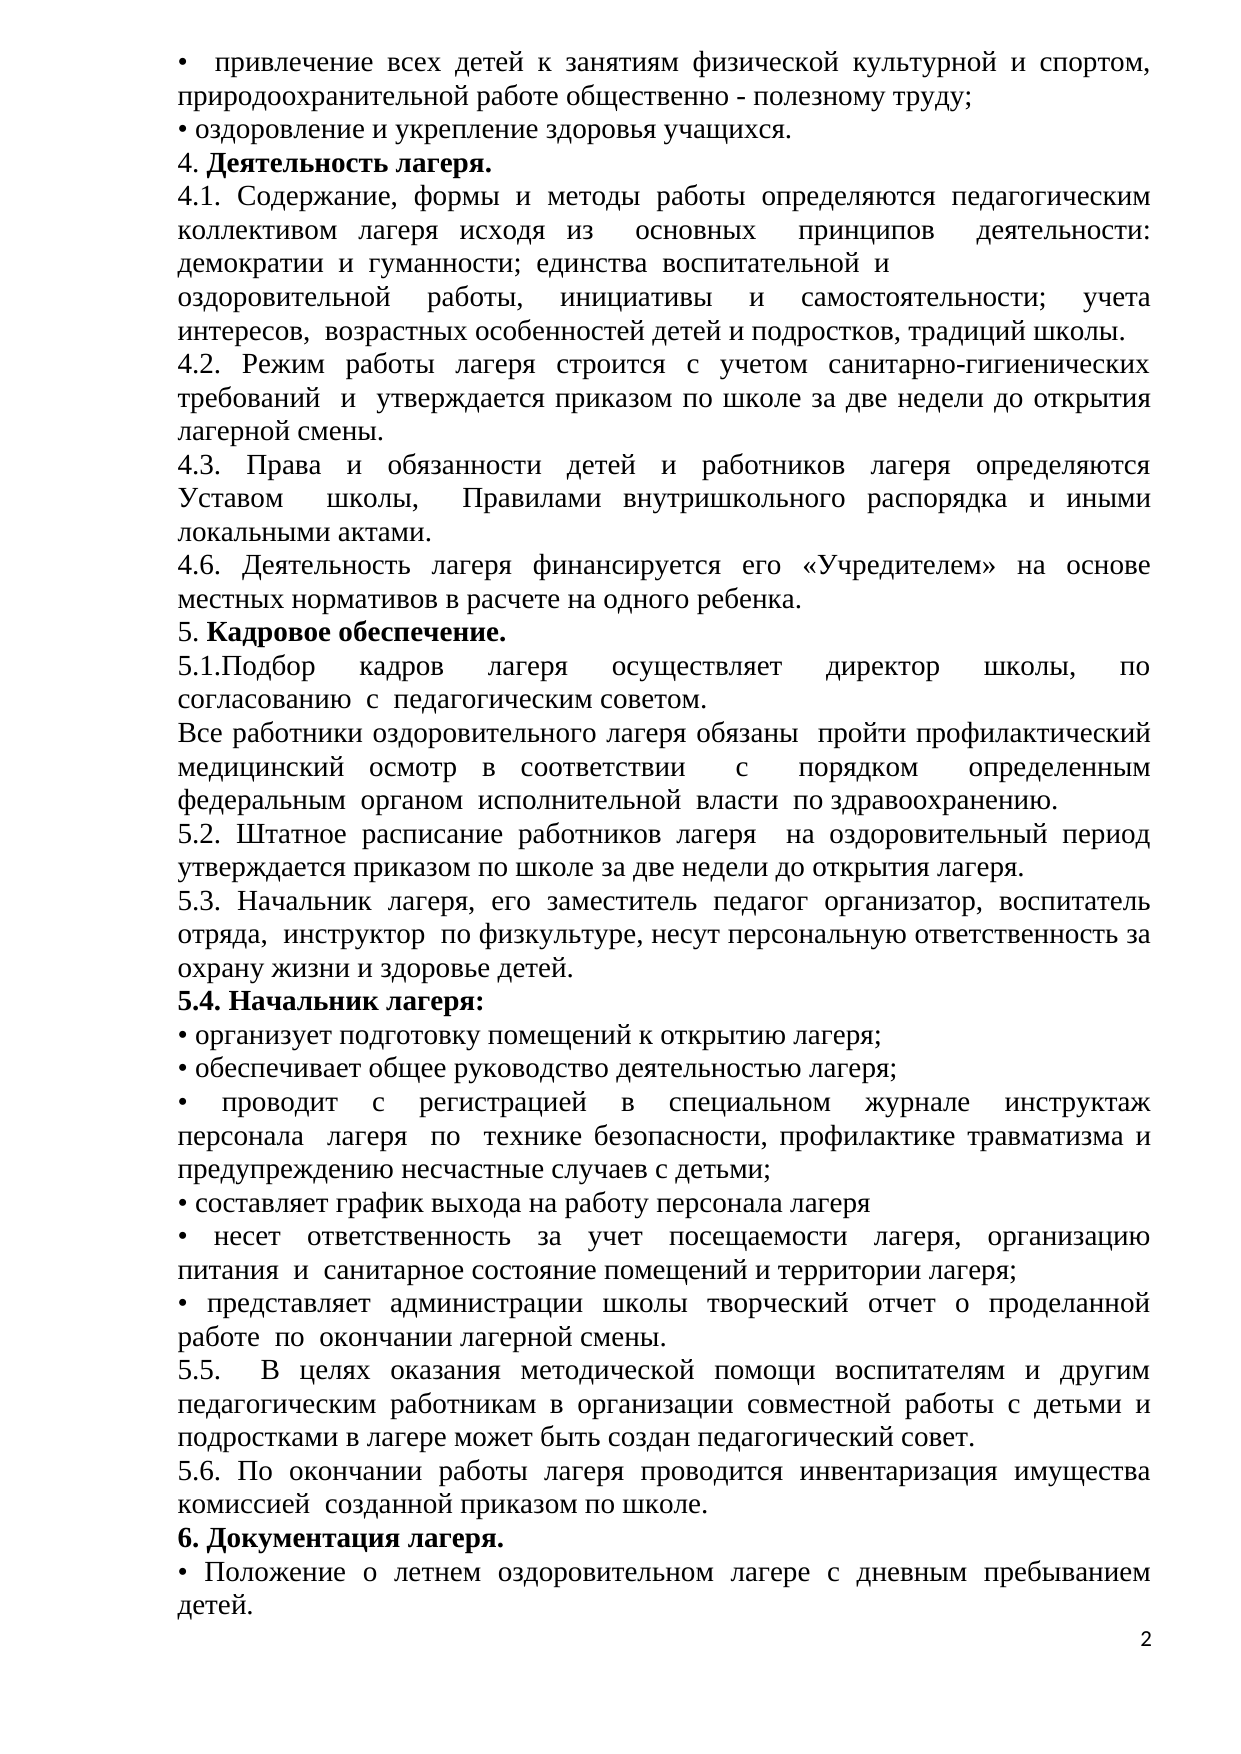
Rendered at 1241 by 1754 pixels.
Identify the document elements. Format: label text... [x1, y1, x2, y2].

text 5. Кадровое обеспечение. [177, 614, 1152, 648]
text 5.2. Штатное расписание работников лагеря на оздоровительный период утверждается приказом по школе за две недели до открытия лагеря. [177, 816, 1152, 883]
text 5.5. В целях оказания методической помощи воспитателям и другим педагогическим работникам в организации совместной работы с детьми и подростками в лагере может быть создан педагогический совет. [177, 1352, 1152, 1453]
text 5.1.Подбор кадров лагеря осуществляет директор школы, по согласованию с педагогическим советом. [177, 648, 1152, 715]
text • несет ответственность за учет посещаемости лагеря, организацию питания и санитарное состояние помещений и территории лагеря; [177, 1218, 1152, 1285]
text оздоровительной работы, инициативы и самостоятельности; учета интересов, возрастных особенностей детей и подростков, традиций школы. [177, 279, 1152, 346]
text • обеспечивает общее руководство деятельностью лагеря; [177, 1051, 1152, 1084]
text 6. Документация лагеря. [177, 1520, 1152, 1554]
text • Положение о летнем оздоровительном лагере с дневным пребыванием детей. [177, 1554, 1152, 1621]
text • составляет график выхода на работу персонала лагеря [177, 1185, 1152, 1218]
text • представляет администрации школы творческий отчет о проделанной работе по окончании лагерной смены. [177, 1285, 1152, 1352]
text • проводит с регистрацией в специальном журнале инструктаж персонала лагеря по технике безопасности, профилактике травматизма и предупреждению несчастные случаев с детьми; [177, 1084, 1152, 1185]
text 4.6. Деятельность лагеря финансируется его «Учредителем» на основе местных нормативов в расчете на одного ребенка. [177, 547, 1152, 614]
text 4.1. Содержание, формы и методы работы определяются педагогическим коллективом лагеря исходя из основных принципов деятельности: демократии и гуманности; единства воспитательной и [177, 178, 1152, 279]
text 5.6. По окончании работы лагеря проводится инвентаризация имущества комиссией созданной приказом по школе. [177, 1453, 1152, 1520]
text 4.3. Права и обязанности детей и работников лагеря определяются Уставом школы, Правилами внутришкольного распорядка и иными локальными актами. [177, 447, 1152, 547]
text • привлечение всех детей к занятиям физической культурной и спортом, природоохранительной работе общественно - полезному труду; [177, 44, 1152, 111]
text 5.4. Начальник лагеря: [177, 983, 1152, 1017]
text • организует подготовку помещений к открытию лагеря; [177, 1017, 1152, 1051]
text 5.3. Начальник лагеря, его заместитель педагог организатор, воспитатель отряда, инструктор по физкультуре, несут персональную ответственность за охрану жизни и здоровье детей. [177, 883, 1152, 983]
text 4.2. Режим работы лагеря строится с учетом санитарно-гигиенических требований и утверждается приказом по школе за две недели до открытия лагерной смены. [177, 346, 1152, 447]
text Все работники оздоровительного лагеря обязаны пройти профилактический медицинский осмотр в соответствии с порядком определенным федеральным органом исполнительной власти по здравоохранению. [177, 715, 1152, 816]
text • оздоровление и укрепление здоровья учащихся. [177, 111, 1152, 145]
text 4. Деятельность лагеря. [177, 145, 1152, 178]
